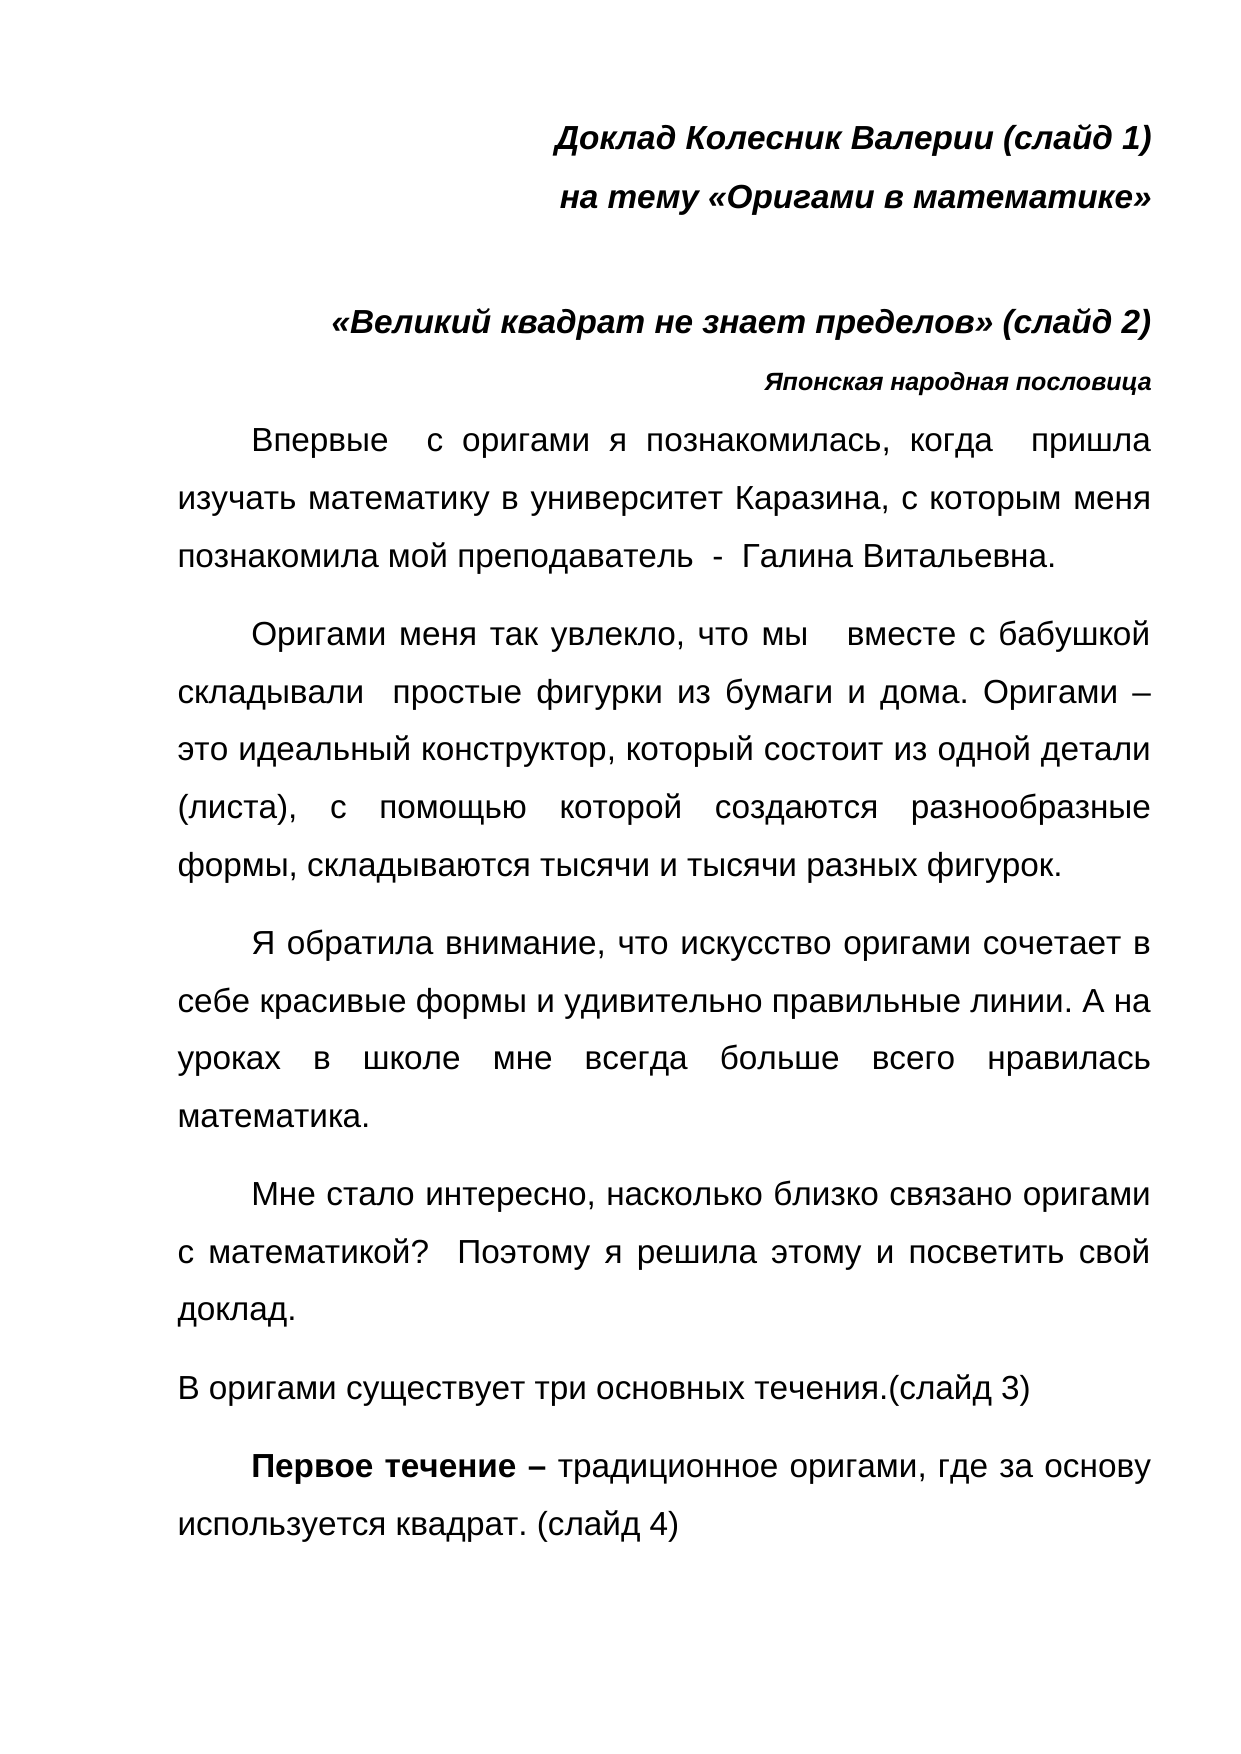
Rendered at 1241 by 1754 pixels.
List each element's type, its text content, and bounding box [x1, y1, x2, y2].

text Я обратила внимание, что искусство оригами сочетает в себе красивые формы и удивительно правильные линии. А на уроках в школе мне всегда больше всего нравилась математика. [177, 923, 1152, 1134]
text Впервые с оригами я познакомилась, когда пришла изучать математику в университет Каразина, с которым меня познакомила мой преподаватель - Галина Витальевна. [177, 421, 1152, 574]
text Доклад Колесник Валерии (слайд 1) [177, 118, 1152, 157]
text Японская народная пословица [177, 367, 1152, 395]
text Оригами меня так увлекло, что мы вместе с бабушкой складывали простые фигурки из бумаги и дома. Оригами – это идеальный конструктор, который состоит из одной детали (листа), с помощью которой создаются разнообразные формы, складываются тысячи и тысячи разных фигурок. [177, 614, 1152, 883]
text «Великий квадрат не знает пределов» (слайд 2) [177, 302, 1152, 340]
text Мне стало интересно, насколько близко связано оригами с математикой? Поэтому я решила этому и посветить свой доклад. [177, 1174, 1152, 1328]
text Первое течение – традиционное оригами, где за основу используется квадрат. (слайд 4) [177, 1446, 1152, 1542]
text на тему «Оригами в математике» [177, 177, 1152, 216]
text В оригами существует три основных течения.(слайд 3) [177, 1368, 1152, 1406]
